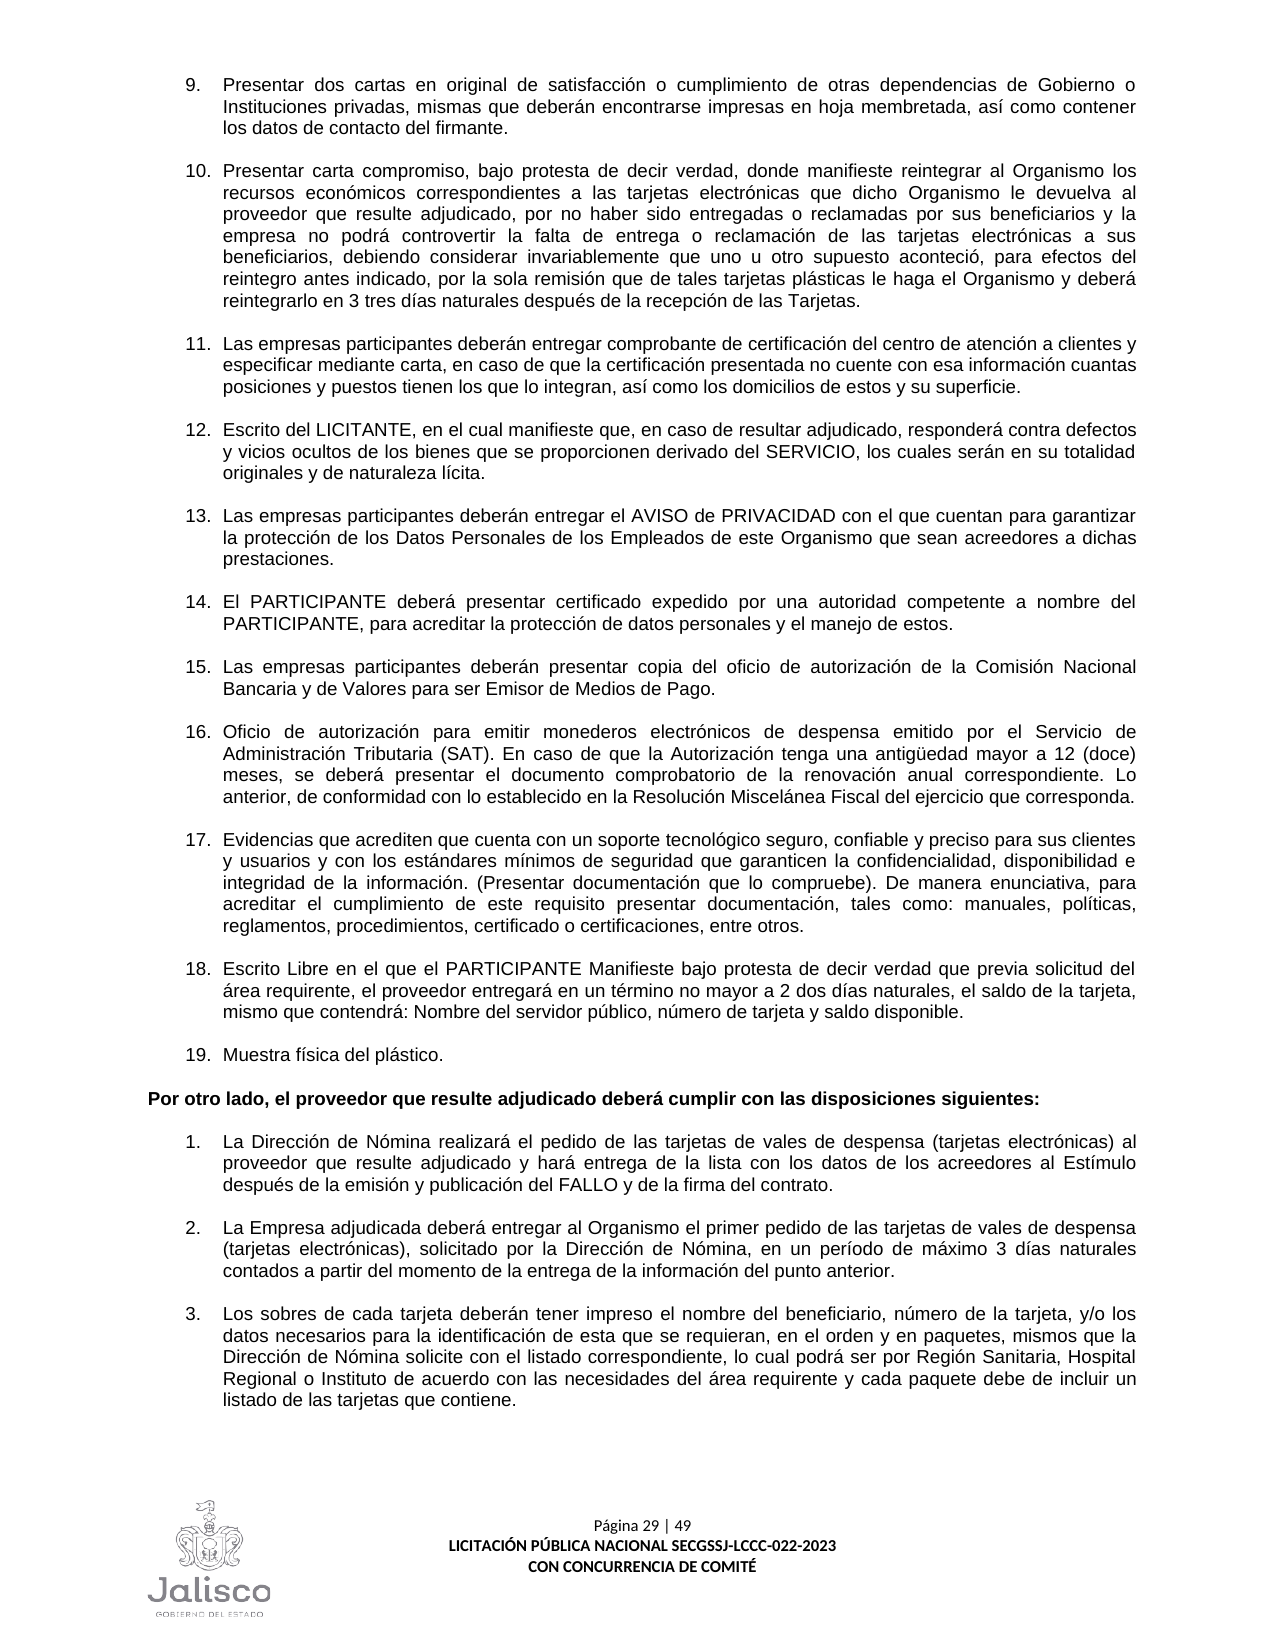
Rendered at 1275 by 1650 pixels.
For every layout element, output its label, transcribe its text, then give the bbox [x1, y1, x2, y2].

list El PARTICIPANTE deberá presentar certificado expedido por una autoridad competente a nombre del PARTICIPANTE, para acreditar la protección de datos personales y el manejo de estos. [185, 591, 1137, 634]
list Muestra física del plástico. [185, 1044, 1137, 1066]
list La Empresa adjudicada deberá entregar al Organismo el primer pedido de las tarjetas de vales de despensa (tarjetas electrónicas), solicitado por la Dirección de Nómina, en un período de máximo 3 días naturales contados a partir del momento de la entrega de la información del punto anterior. [185, 1217, 1137, 1281]
picture [147, 1500, 271, 1617]
list Las empresas participantes deberán entregar el AVISO de PRIVACIDAD con el que cuentan para garantizar la protección de los Datos Personales de los Empleados de este Organismo que sean acreedores a dichas prestaciones. [185, 505, 1137, 570]
list Presentar carta compromiso, bajo protesta de decir verdad, donde manifieste reintegrar al Organismo los recursos económicos correspondientes a las tarjetas electrónicas que dicho Organismo le devuelva al proveedor que resulte adjudicado, por no haber sido entregadas o reclamadas por sus beneficiarios y la empresa no podrá controvertir la falta de entrega o reclamación de las tarjetas electrónicas a sus beneficiarios, debiendo considerar invariablemente que uno u otro supuesto aconteció, para efectos del reintegro antes indicado, por la sola remisión que de tales tarjetas plásticas le haga el Organismo y deberá reintegrarlo en 3 tres días naturales después de la recepción de las Tarjetas. [185, 160, 1137, 311]
list Las empresas participantes deberán presentar copia del oficio de autorización de la Comisión Nacional Bancaria y de Valores para ser Emisor de Medios de Pago. [185, 656, 1137, 699]
text Por otro lado, el proveedor que resulte adjudicado deberá cumplir con las disposiciones siguientes: [148, 1087, 1137, 1109]
list Presentar dos cartas en original de satisfacción o cumplimiento de otras dependencias de Gobierno o Instituciones privadas, mismas que deberán encontrarse impresas en hoja membretada, así como contener los datos de contacto del firmante. [185, 74, 1137, 138]
list Evidencias que acrediten que cuenta con un soporte tecnológico seguro, confiable y preciso para sus clientes y usuarios y con los estándares mínimos de seguridad que garanticen la confidencialidad, disponibilidad e integridad de la información. (Presentar documentación que lo compruebe). De manera enunciativa, para acreditar el cumplimiento de este requisito presentar documentación, tales como: manuales, políticas, reglamentos, procedimientos, certificado o certificaciones, entre otros. [185, 828, 1137, 936]
list Escrito del LICITANTE, en el cual manifieste que, en caso de resultar adjudicado, responderá contra defectos y vicios ocultos de los bienes que se proporcionen derivado del SERVICIO, los cuales serán en su totalidad originales y de naturaleza lícita. [185, 419, 1137, 483]
list Escrito Libre en el que el PARTICIPANTE Manifieste bajo protesta de decir verdad que previa solicitud del área requirente, el proveedor entregará en un término no mayor a 2 dos días naturales, el saldo de la tarjeta, mismo que contendrá: Nombre del servidor público, número de tarjeta y saldo disponible. [185, 958, 1137, 1023]
list La Dirección de Nómina realizará el pedido de las tarjetas de vales de despensa (tarjetas electrónicas) al proveedor que resulte adjudicado y hará entrega de la lista con los datos de los acreedores al Estímulo después de la emisión y publicación del FALLO y de la firma del contrato. [185, 1130, 1137, 1195]
list Las empresas participantes deberán entregar comprobante de certificación del centro de atención a clientes y especificar mediante carta, en caso de que la certificación presentada no cuente con esa información cuantas posiciones y puestos tienen los que lo integran, así como los domicilios de estos y su superficie. [185, 333, 1137, 397]
list Los sobres de cada tarjeta deberán tener impreso el nombre del beneficiario, número de la tarjeta, y/o los datos necesarios para la identificación de esta que se requieran, en el orden y en paquetes, mismos que la Dirección de Nómina solicite con el listado correspondiente, lo cual podrá ser por Región Sanitaria, Hospital Regional o Instituto de acuerdo con las necesidades del área requirente y cada paquete debe de incluir un listado de las tarjetas que contiene. [185, 1303, 1137, 1411]
list Oficio de autorización para emitir monederos electrónicos de despensa emitido por el Servicio de Administración Tributaria (SAT). En caso de que la Autorización tenga una antigüedad mayor a 12 (doce) meses, se deberá presentar el documento comprobatorio de la renovación anual correspondiente. Lo anterior, de conformidad con lo establecido en la Resolución Miscelánea Fiscal del ejercicio que corresponda. [185, 721, 1137, 807]
